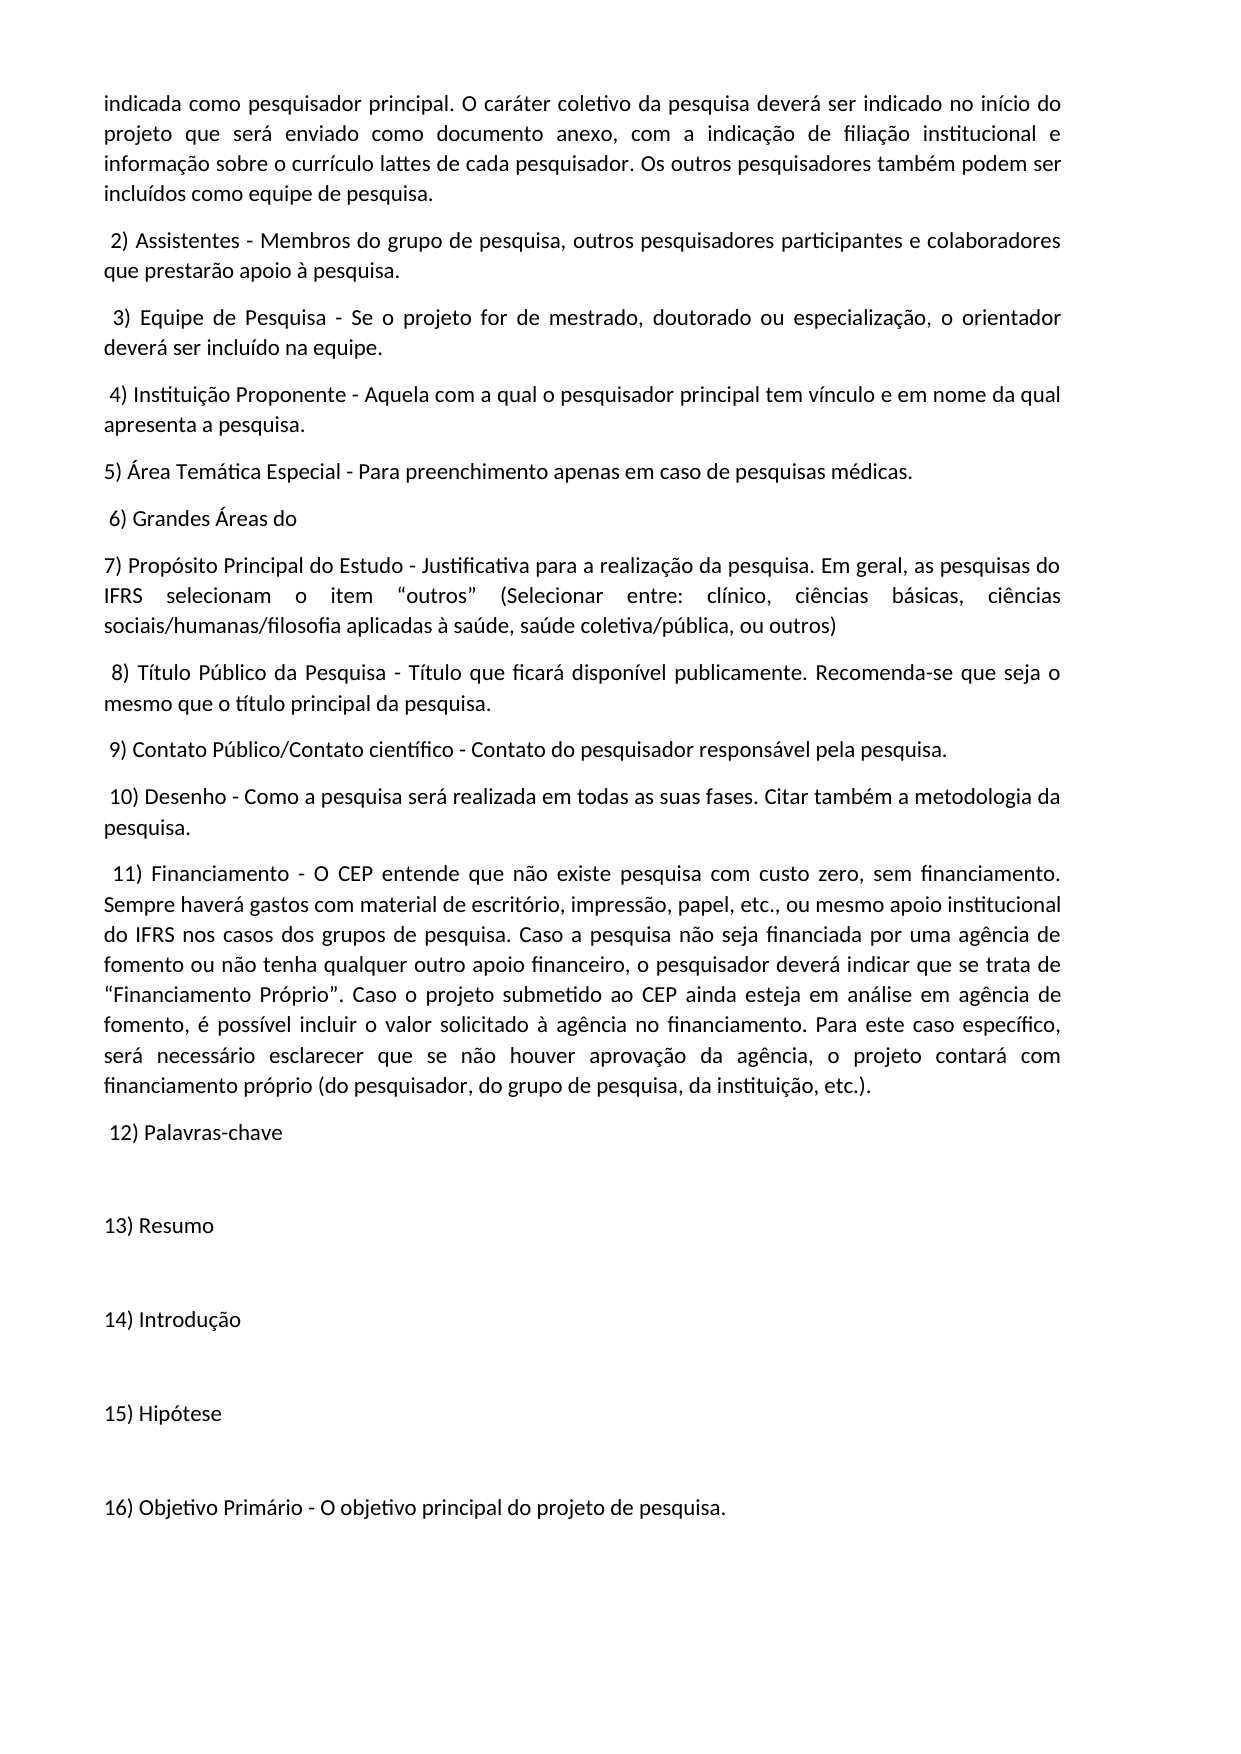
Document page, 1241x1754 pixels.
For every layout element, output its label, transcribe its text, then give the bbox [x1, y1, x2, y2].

text 5) Área Temática Especial - Para preenchimento apenas em caso de pesquisas médicas. [103, 457, 1063, 485]
text 15) Hipótese [103, 1399, 1063, 1427]
text 16) Objetivo Primário - O objetivo principal do projeto de pesquisa. [103, 1493, 1063, 1521]
text 9) Contato Público/Contato científico - Contato do pesquisador responsável pela pesquisa. [103, 736, 1063, 763]
text 2) Assistentes - Membros do grupo de pesquisa, outros pesquisadores participantes e colaboradores que prestarão apoio à pesquisa. [103, 226, 1063, 284]
text 6) Grandes Áreas do [103, 504, 1063, 532]
text 8) Título Público da Pesquisa - Título que ficará disponível publicamente. Recomenda-se que seja o mesmo que o título principal da pesquisa. [103, 658, 1063, 717]
text 13) Resumo [103, 1212, 1063, 1239]
text 12) Palavras-chave [103, 1118, 1063, 1146]
text 3) Equipe de Pesquisa - Se o projeto for de mestrado, doutorado ou especialização, o orientador deverá ser incluído na equipe. [103, 303, 1063, 361]
text 4) Instituição Proponente - Aquela com a qual o pesquisador principal tem vínculo e em nome da qual apresenta a pesquisa. [103, 380, 1063, 438]
text 7) Propósito Principal do Estudo - Justificativa para a realização da pesquisa. Em geral, as pesquisas do IFRS selecionam o item “outros” (Selecionar entre: clínico, ciências básicas, ciências sociais/humanas/filosofia aplicadas à saúde, saúde coletiva/pública, ou outros) [103, 551, 1063, 639]
text 11) Financiamento - O CEP entende que não existe pesquisa com custo zero, sem financiamento. Sempre haverá gastos com material de escritório, impressão, papel, etc., ou mesmo apoio institucional do IFRS nos casos dos grupos de pesquisa. Caso a pesquisa não seja financiada por uma agência de fomento ou não tenha qualquer outro apoio financeiro, o pesquisador deverá indicar que se trata de “Financiamento Próprio”. Caso o projeto submetido ao CEP ainda esteja em análise em agência de fomento, é possível incluir o valor solicitado à agência no financiamento. Para este caso específico, será necessário esclarecer que se não houver aprovação da agência, o projeto contará com financiamento próprio (do pesquisador, do grupo de pesquisa, da instituição, etc.). [103, 859, 1063, 1099]
text 14) Introdução [103, 1305, 1063, 1333]
text 10) Desenho - Como a pesquisa será realizada em todas as suas fases. Citar também a metodologia da pesquisa. [103, 782, 1063, 841]
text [103, 89, 1063, 207]
